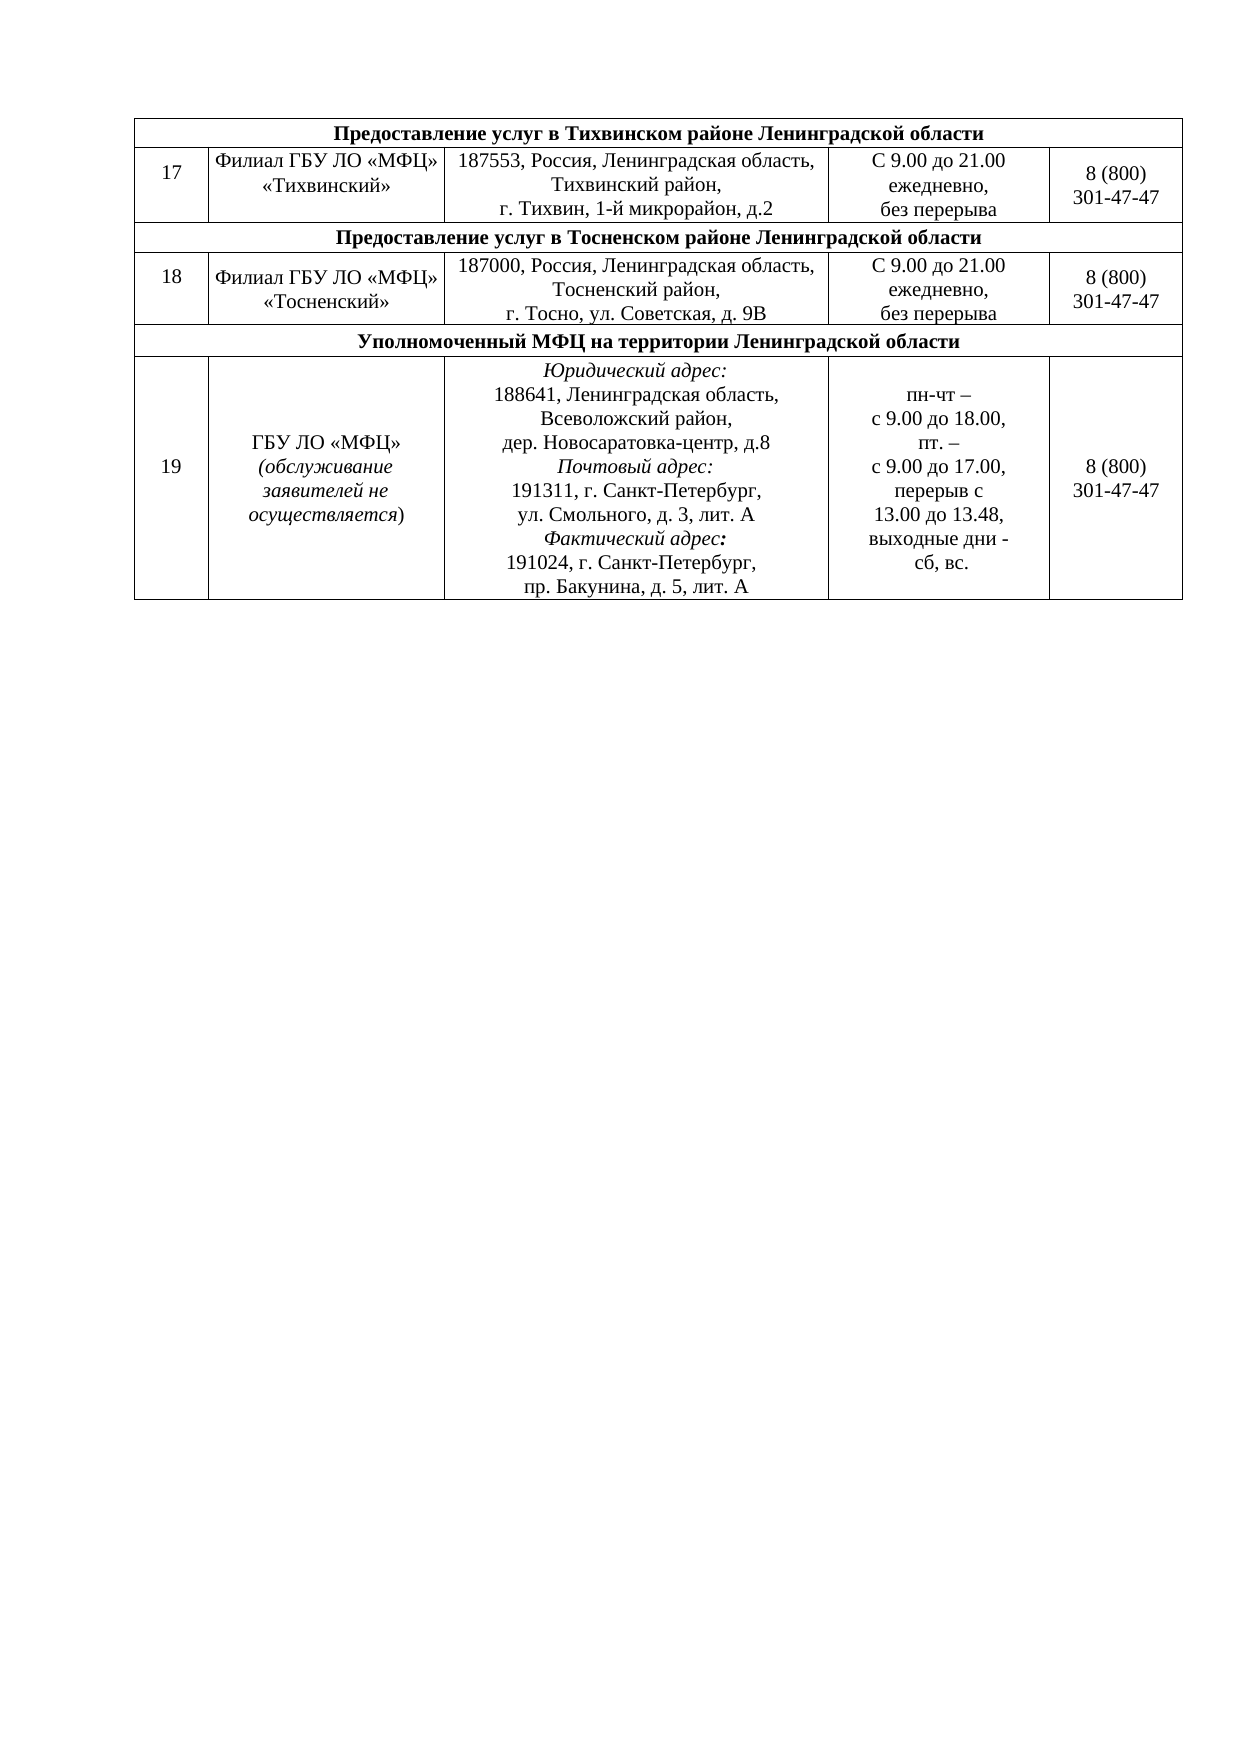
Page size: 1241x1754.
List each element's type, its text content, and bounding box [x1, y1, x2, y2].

table_cell 8 (800) 301-47-47 [1050, 357, 1182, 599]
table_cell 187000, Россия, Ленинградская область, Тосненский район, г. Тосно, ул. Советская, д. 9В [445, 253, 828, 324]
table_cell 8 (800) 301-47-47 [1050, 148, 1182, 222]
table_cell 18 [135, 253, 208, 324]
table_cell Филиал ГБУ ЛО «МФЦ» «Тихвинский» [209, 148, 444, 222]
table_cell Уполномоченный МФЦ на территории Ленинградской области [135, 325, 1182, 356]
table_cell 187553, Россия, Ленинградская область, Тихвинский район, г. Тихвин, 1-й микрорайон, д.2 [445, 148, 828, 222]
table_cell Предоставление услуг в Тосненском районе Ленинградской области [135, 223, 1182, 252]
table_cell ГБУ ЛО «МФЦ» (обслуживание заявителей не осуществляется) [209, 357, 444, 599]
table_cell 8 (800) 301-47-47 [1050, 253, 1182, 324]
table_cell 19 [135, 357, 208, 599]
table_cell С 9.00 до 21.00 ежедневно, без перерыва [829, 253, 1049, 324]
table_cell С 9.00 до 21.00 ежедневно, без перерыва [829, 148, 1049, 222]
table_cell пн-чт – с 9.00 до 18.00, пт. – с 9.00 до 17.00, перерыв с 13.00 до 13.48, выходные дни - сб, вс. [829, 357, 1049, 599]
table_cell Филиал ГБУ ЛО «МФЦ» «Тосненский» [209, 253, 444, 324]
table_cell Предоставление услуг в Тихвинском районе Ленинградской области [135, 119, 1182, 147]
table_cell 17 [135, 148, 208, 222]
